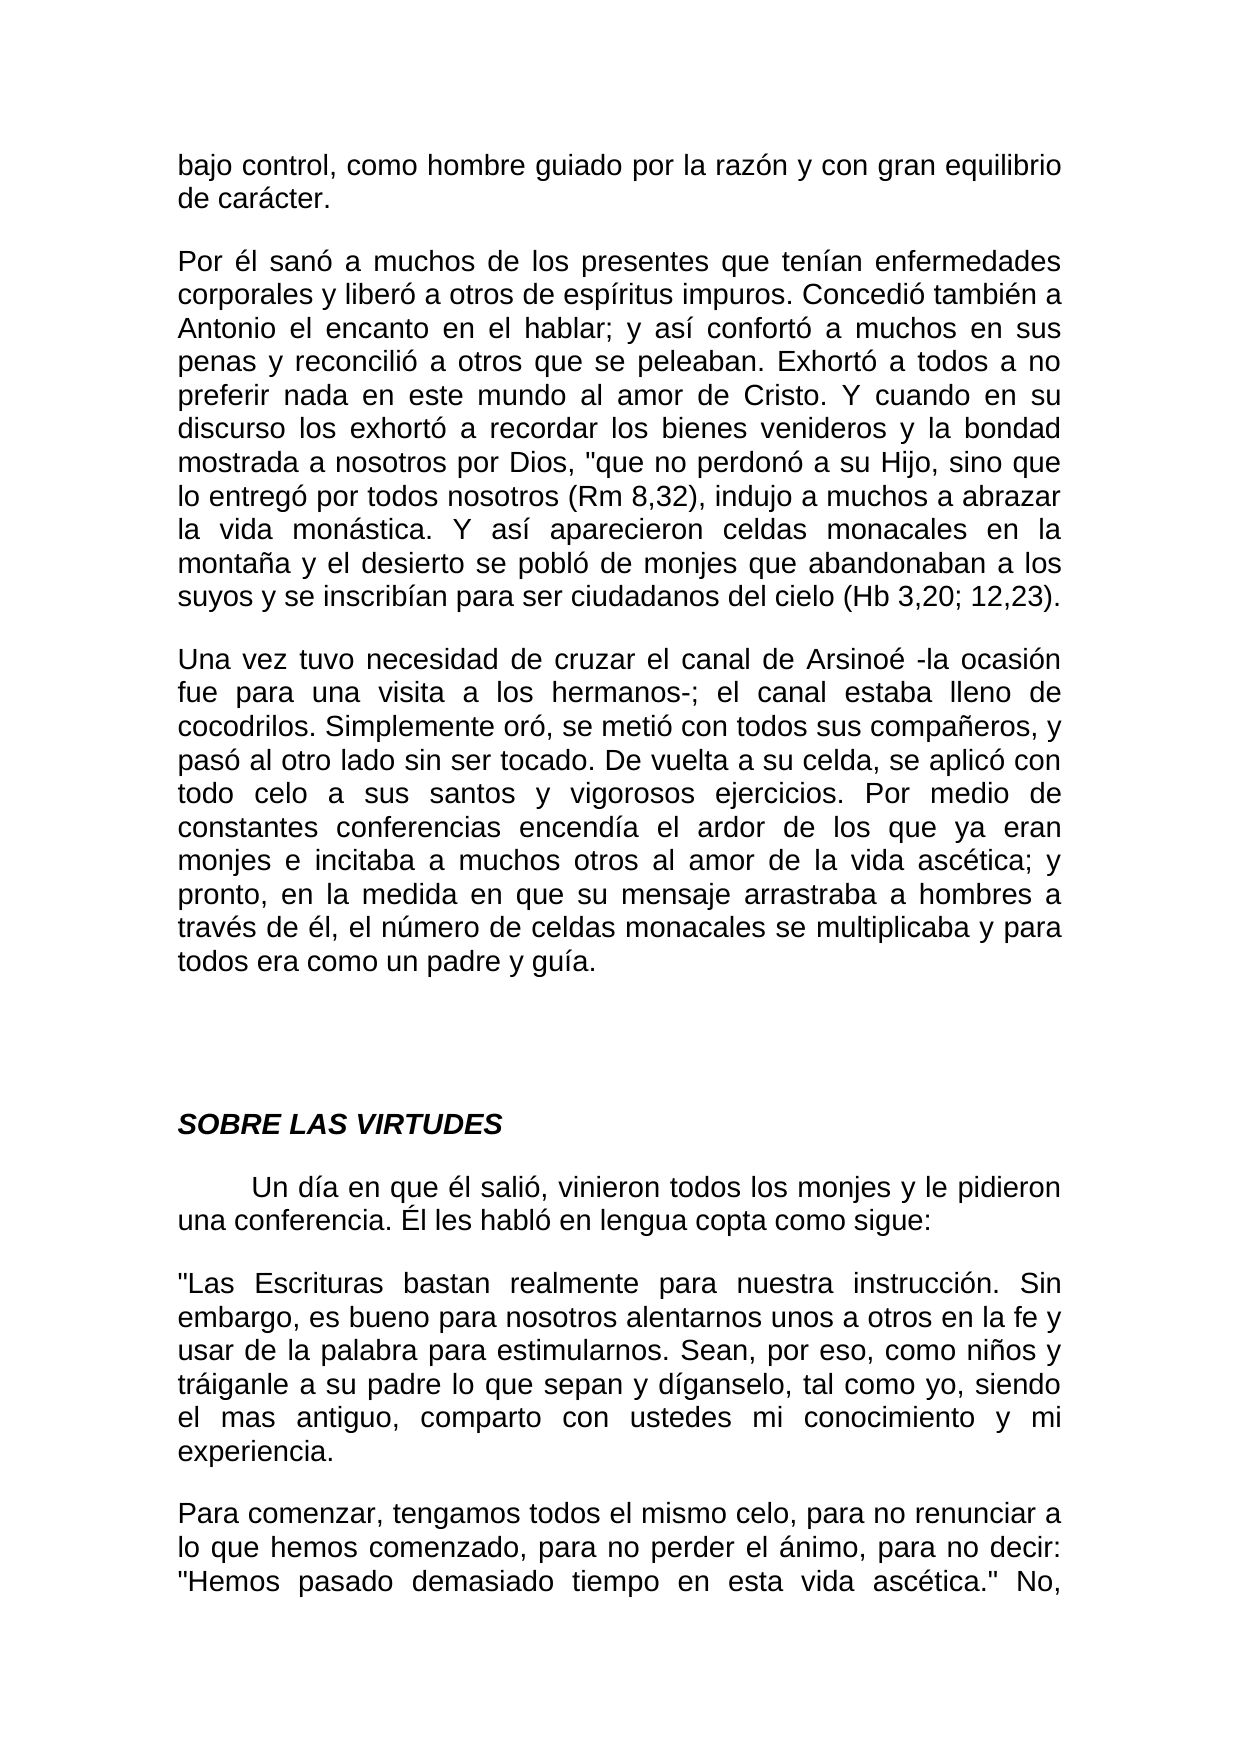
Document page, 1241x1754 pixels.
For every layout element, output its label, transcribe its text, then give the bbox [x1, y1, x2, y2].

text Por él sanó a muchos de los presentes que tenían enfermedades corporales y liberó a otros de espíritus impuros. Concedió también a Antonio el encanto en el hablar; y así confortó a muchos en sus penas y reconcilió a otros que se peleaban. Exhortó a todos a no preferir nada en este mundo al amor de Cristo. Y cuando en su discurso los exhortó a recordar los bienes venideros y la bondad mostrada a nosotros por Dios, "que no perdonó a su Hijo, sino que lo entregó por todos nosotros (Rm 8,32), indujo a muchos a abrazar la vida monástica. Y así aparecieron celdas monacales en la montaña y el desierto se pobló de monjes que abandonaban a los suyos y se inscribían para ser ciudadanos del cielo (Hb 3,20; 12,23). [177, 244, 1063, 613]
text Un día en que él salió, vinieron todos los monjes y le pidieron una conferencia. Él les habló en lengua copta como sigue: [177, 1170, 1063, 1237]
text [177, 1497, 1063, 1597]
text Una vez tuvo necesidad de cruzar el canal de Arsinoé -la ocasión fue para una visita a los hermanos-; el canal estaba lleno de cocodrilos. Simplemente oró, se metió con todos sus compañeros, y pasó al otro lado sin ser tocado. De vuelta a su celda, se aplicó con todo celo a sus santos y vigorosos ejercicios. Por medio de constantes conferencias encendía el ardor de los que ya eran monjes e incitaba a muchos otros al amor de la vida ascética; y pronto, en la medida en que su mensaje arrastraba a hombres a través de él, el número de celdas monacales se multiplicaba y para todos era como un padre y guía. [177, 642, 1063, 977]
text "Las Escrituras bastan realmente para nuestra instrucción. Sin embargo, es bueno para nosotros alentarnos unos a otros en la fe y usar de la palabra para estimularnos. Sean, por eso, como niños y tráiganle a su padre lo que sepan y díganselo, tal como yo, siendo el mas antiguo, comparto con ustedes mi conocimiento y mi experiencia. [177, 1266, 1063, 1467]
text SOBRE LAS VIRTUDES [177, 1107, 1063, 1141]
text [177, 148, 1063, 215]
